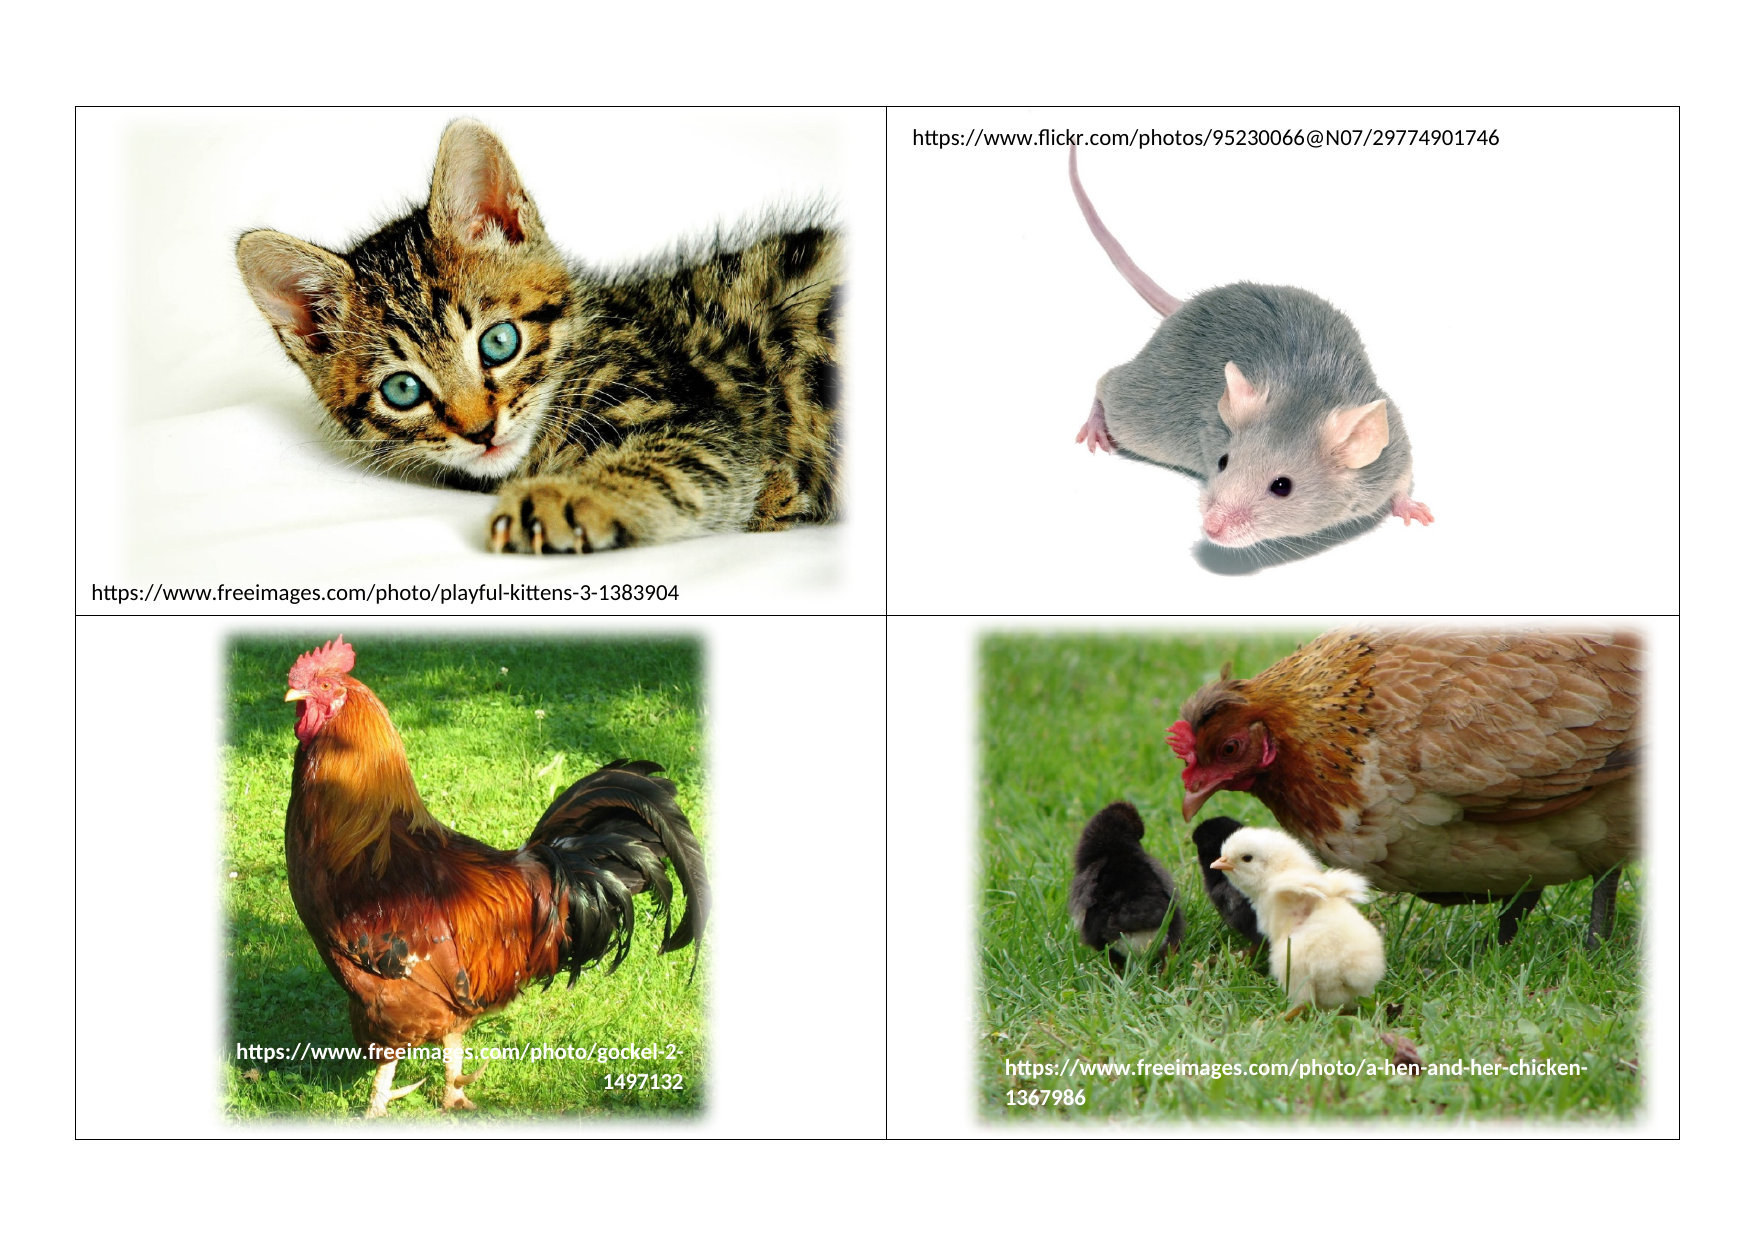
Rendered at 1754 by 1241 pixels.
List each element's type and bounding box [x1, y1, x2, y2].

table_header [76, 107, 886, 614]
picture [991, 645, 1630, 1109]
picture [1011, 107, 1488, 615]
table_cell [76, 616, 886, 1139]
table_header [1488, 107, 1679, 614]
picture [136, 136, 827, 575]
picture [238, 647, 692, 1106]
table_header [887, 107, 1011, 614]
table_cell [887, 616, 1679, 1139]
